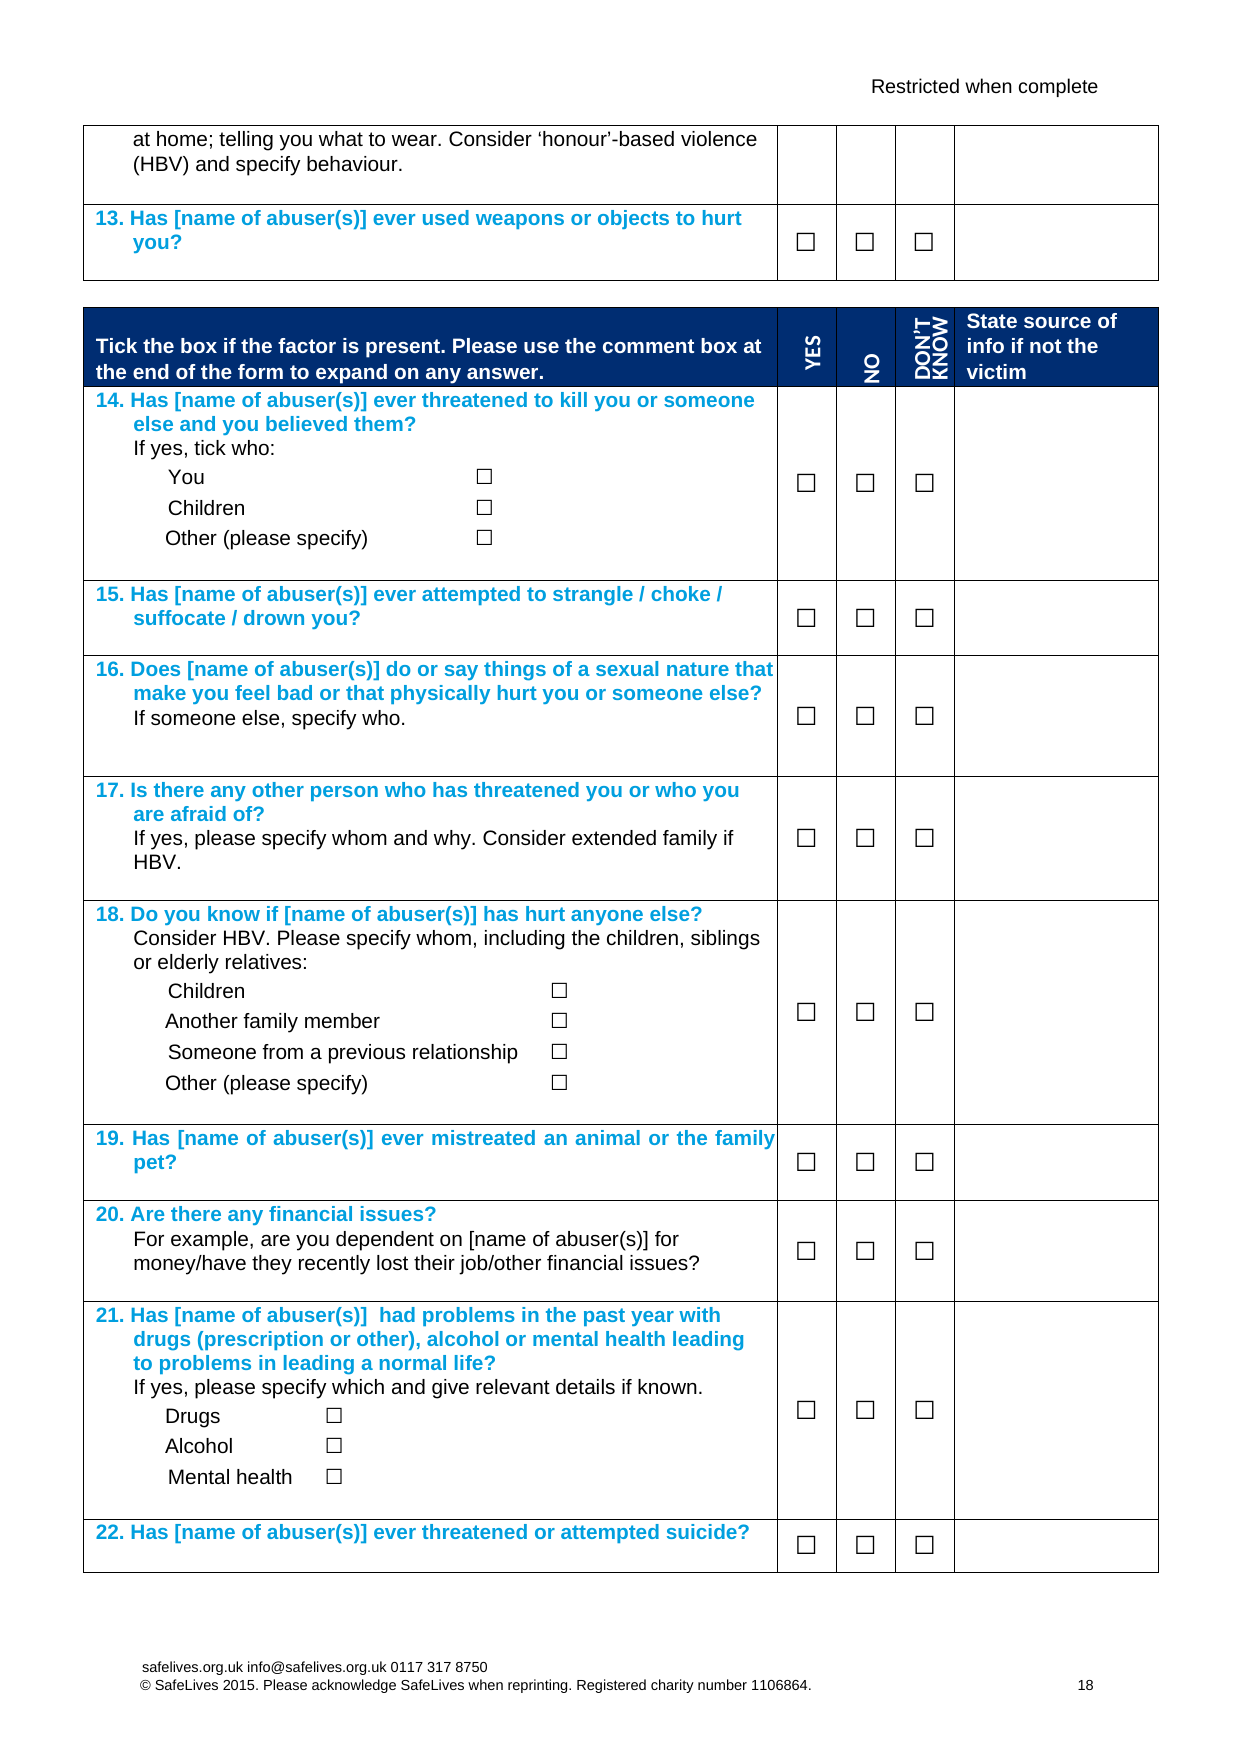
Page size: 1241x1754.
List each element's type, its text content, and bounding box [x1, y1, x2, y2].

table_cell [955, 126, 1158, 204]
table_cell [955, 656, 1158, 776]
table_cell [955, 777, 1158, 900]
table_cell ☐ [778, 581, 836, 655]
table_cell ☐ [896, 1125, 954, 1200]
table_cell ☐ [896, 1520, 954, 1572]
table_cell 22. Has [name of abuser(s)] ever threatened or attempted suicide? [84, 1520, 777, 1572]
table_cell ☐ [837, 387, 895, 580]
table_header Tick the box if the factor is present. Please use the comment box at the end of the form to expand on any answer. [84, 308, 777, 386]
table_cell ☐ [837, 1125, 895, 1200]
table_cell ☐ [778, 1520, 836, 1572]
table_cell 14. Has [name of abuser(s)] ever threatened to kill you or someone else and you believed them? If yes, tick who: You ☐ Children ☐ Other (please specify) ☐ [84, 387, 777, 580]
table_cell 20. Are there any financial issues? For example, are you dependent on [name of abuser(s)] for money/have they recently lost their job/other financial issues? [84, 1201, 777, 1301]
table_cell ☐ [778, 901, 836, 1124]
table_cell [955, 1125, 1158, 1200]
table_cell ☐ [778, 387, 836, 580]
table_cell [955, 205, 1158, 280]
table_cell ☐ [778, 656, 836, 776]
table_cell [955, 901, 1158, 1124]
table_header [896, 308, 954, 386]
table_cell ☐ [778, 205, 836, 280]
table_cell ☐ [896, 901, 954, 1124]
table_cell ☐ [837, 777, 895, 900]
table_cell [955, 387, 1158, 580]
table_cell ☐ [896, 126, 954, 204]
table_header [778, 308, 836, 386]
table_cell 18. Do you know if [name of abuser(s)] has hurt anyone else? Consider HBV. Please specify whom, including the children, siblings or elderly relatives: Children ☐ Another family member ☐ Someone from a previous relationship ☐ Other (please specify) ☐ [84, 901, 777, 1124]
table_cell ☐ [837, 205, 895, 280]
table_cell ☐ [896, 581, 954, 655]
table_cell 13. Has [name of abuser(s)] ever used weapons or objects to hurt you? [84, 205, 777, 280]
table_header State source of info if not the victim [955, 308, 1158, 386]
table_cell [955, 1520, 1158, 1572]
table_cell ☐ [896, 387, 954, 580]
table_cell ☐ [896, 656, 954, 776]
table_cell ☐ [837, 1201, 895, 1301]
table_cell ☐ [896, 1201, 954, 1301]
table_cell 15. Has [name of abuser(s)] ever attempted to strangle / choke / suffocate / drown you? [84, 581, 777, 655]
table_cell [955, 1201, 1158, 1301]
table_cell ☐ [837, 656, 895, 776]
table_cell ☐ [778, 1125, 836, 1200]
table_cell ☐ [837, 1302, 895, 1518]
table_cell ☐ [778, 1302, 836, 1518]
table_cell ☐ [837, 901, 895, 1124]
table_cell 16. Does [name of abuser(s)] do or say things of a sexual nature that make you feel bad or that physically hurt you or someone else? If someone else, specify who. [84, 656, 777, 776]
table_cell ☐ [837, 581, 895, 655]
table_cell ☐ [778, 1201, 836, 1301]
table_cell 21. Has [name of abuser(s)] had problems in the past year with drugs (prescription or other), alcohol or mental health leading to problems in leading a normal life? If yes, please specify which and give relevant details if known. Drugs ☐ Alcohol ☐ Mental health ☐ [84, 1302, 777, 1518]
table_cell ☐ [778, 777, 836, 900]
table_cell ☐ [837, 126, 895, 204]
table_cell ☐ [837, 1520, 895, 1572]
table_cell ☐ [896, 777, 954, 900]
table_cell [84, 126, 777, 204]
table_cell [955, 581, 1158, 655]
table_header [837, 308, 895, 386]
table_cell 17. Is there any other person who has threatened you or who you are afraid of? If yes, please specify whom and why. Consider extended family if HBV. [84, 777, 777, 900]
table_cell ☐ [778, 126, 836, 204]
table_cell [955, 1302, 1158, 1518]
table_cell 19. Has [name of abuser(s)] ever mistreated an animal or the family pet? [84, 1125, 777, 1200]
table_cell ☐ [896, 205, 954, 280]
table_cell ☐ [896, 1302, 954, 1518]
